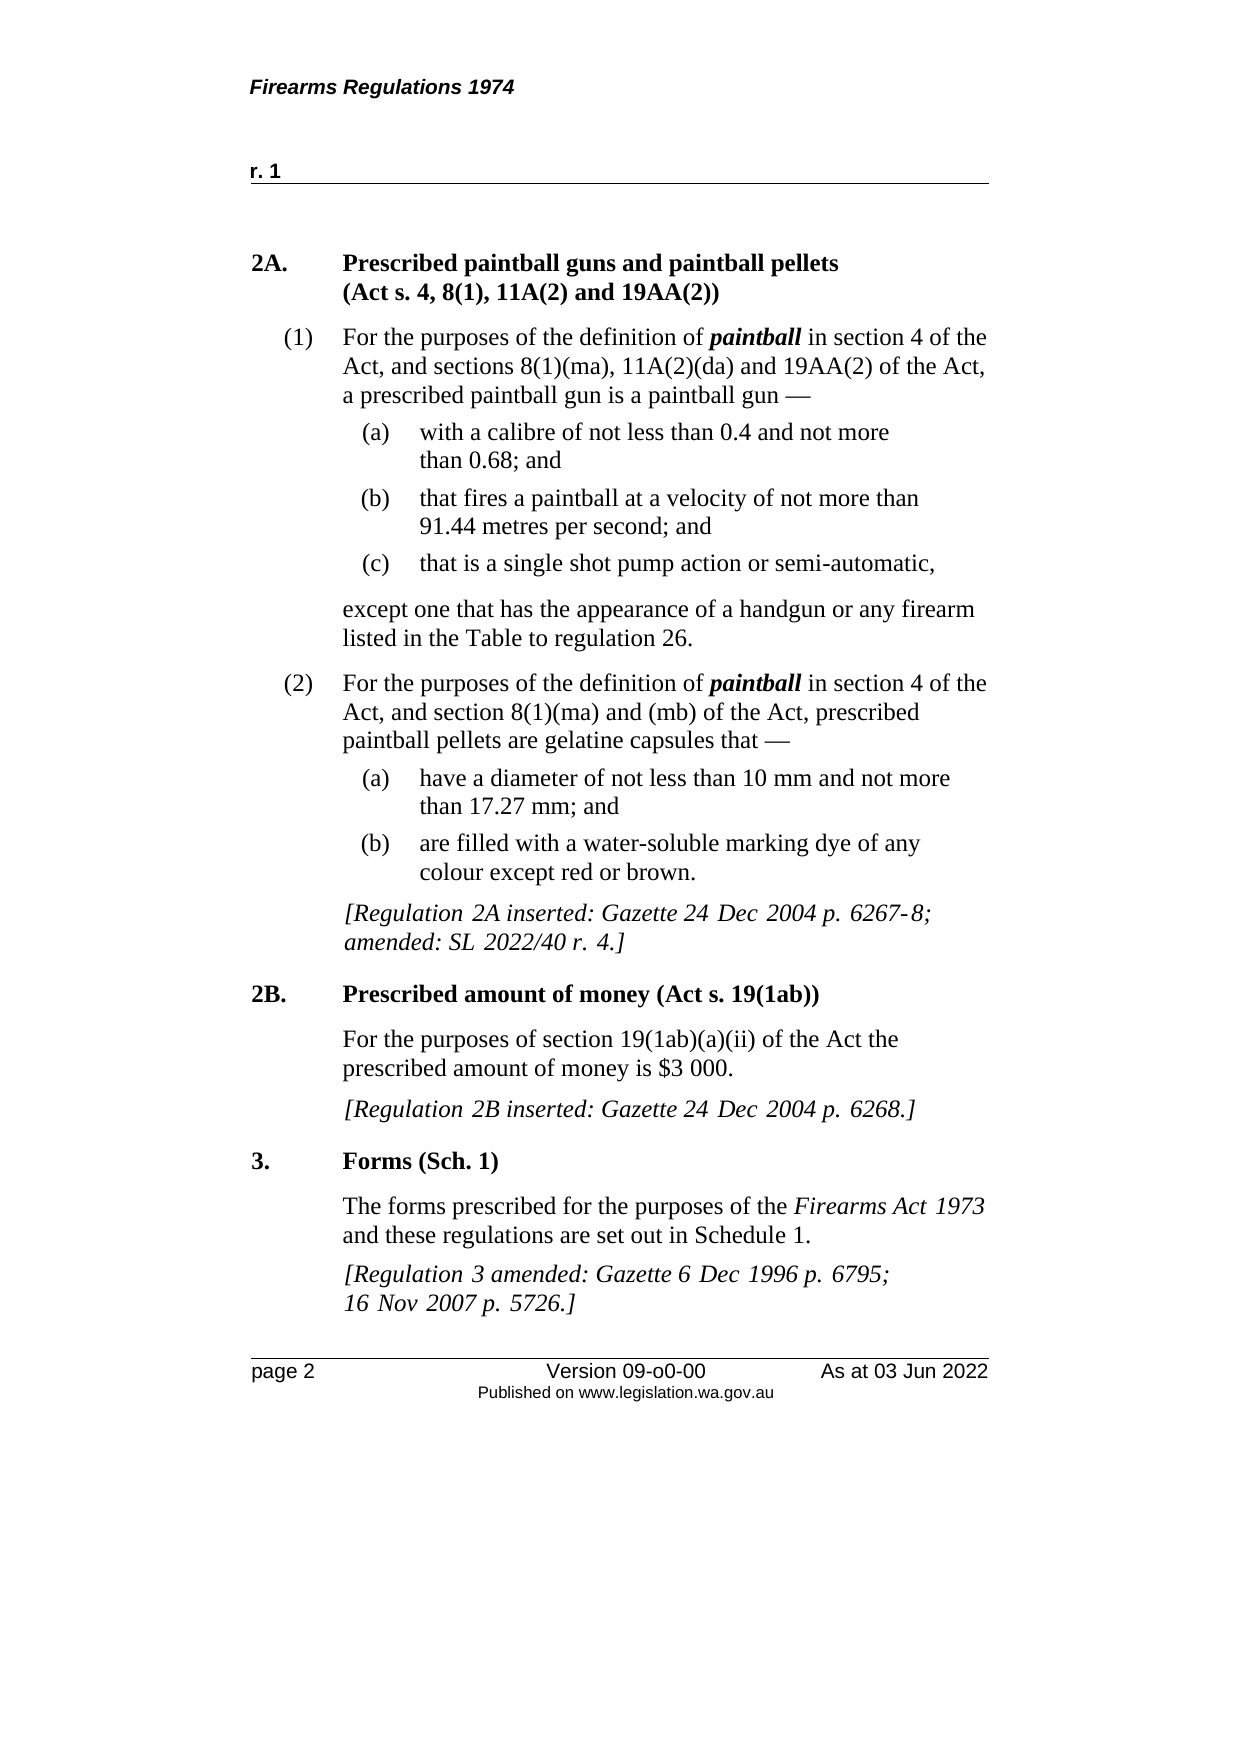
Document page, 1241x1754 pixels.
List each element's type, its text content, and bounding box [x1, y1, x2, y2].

text (b) that fires a paintball at a velocity of not more than 91.44 metres per second; and [251, 483, 989, 540]
text (c) that is a single shot pump action or semi-automatic, [251, 548, 989, 577]
subtitle 2A. Prescribed paintball guns and paintball pellets (Act s. 4, 8(1), 11A(2) and 19AA(2)) [251, 248, 989, 306]
subtitle 2B. Prescribed amount of money (Act s. 19(1ab)) [251, 979, 989, 1008]
subtitle 3. Forms (Sch. 1) [251, 1146, 989, 1175]
text (b) are filled with a water-soluble marking dye of any colour except red or brown. [251, 828, 989, 886]
text (a) have a diameter of not less than 10 mm and not more than 17.27 mm; and [251, 763, 989, 820]
text (1) For the purposes of the definition of paintball in section 4 of the Act, and sections 8(1)(ma), 11A(2)(da) and 19AA(2) of the Act, a prescribed paintball gun is a paintball gun — [251, 322, 989, 408]
text [Regulation 2B inserted: Gazette 24 Dec 2004 p. 6268.] [251, 1094, 989, 1123]
text [Regulation 2A inserted: Gazette 24 Dec 2004 p. 6267-8; amended: SL 2022/40 r. 4.] [251, 898, 989, 956]
text For the purposes of section 19(1ab)(a)(ii) of the Act the prescribed amount of money is $3 000. [251, 1024, 989, 1082]
text The forms prescribed for the purposes of the Firearms Act 1973 and these regulations are set out in Schedule 1. [251, 1191, 989, 1249]
text (a) with a calibre of not less than 0.4 and not more than 0.68; and [251, 417, 989, 474]
text (2) For the purposes of the definition of paintball in section 4 of the Act, and section 8(1)(ma) and (mb) of the Act, prescribed paintball pellets are gelatine capsules that — [251, 668, 989, 754]
text except one that has the appearance of a handgun or any firearm listed in the Table to regulation 26. [251, 594, 989, 651]
text [Regulation 3 amended: Gazette 6 Dec 1996 p. 6795; 16 Nov 2007 p. 5726.] [251, 1259, 989, 1317]
